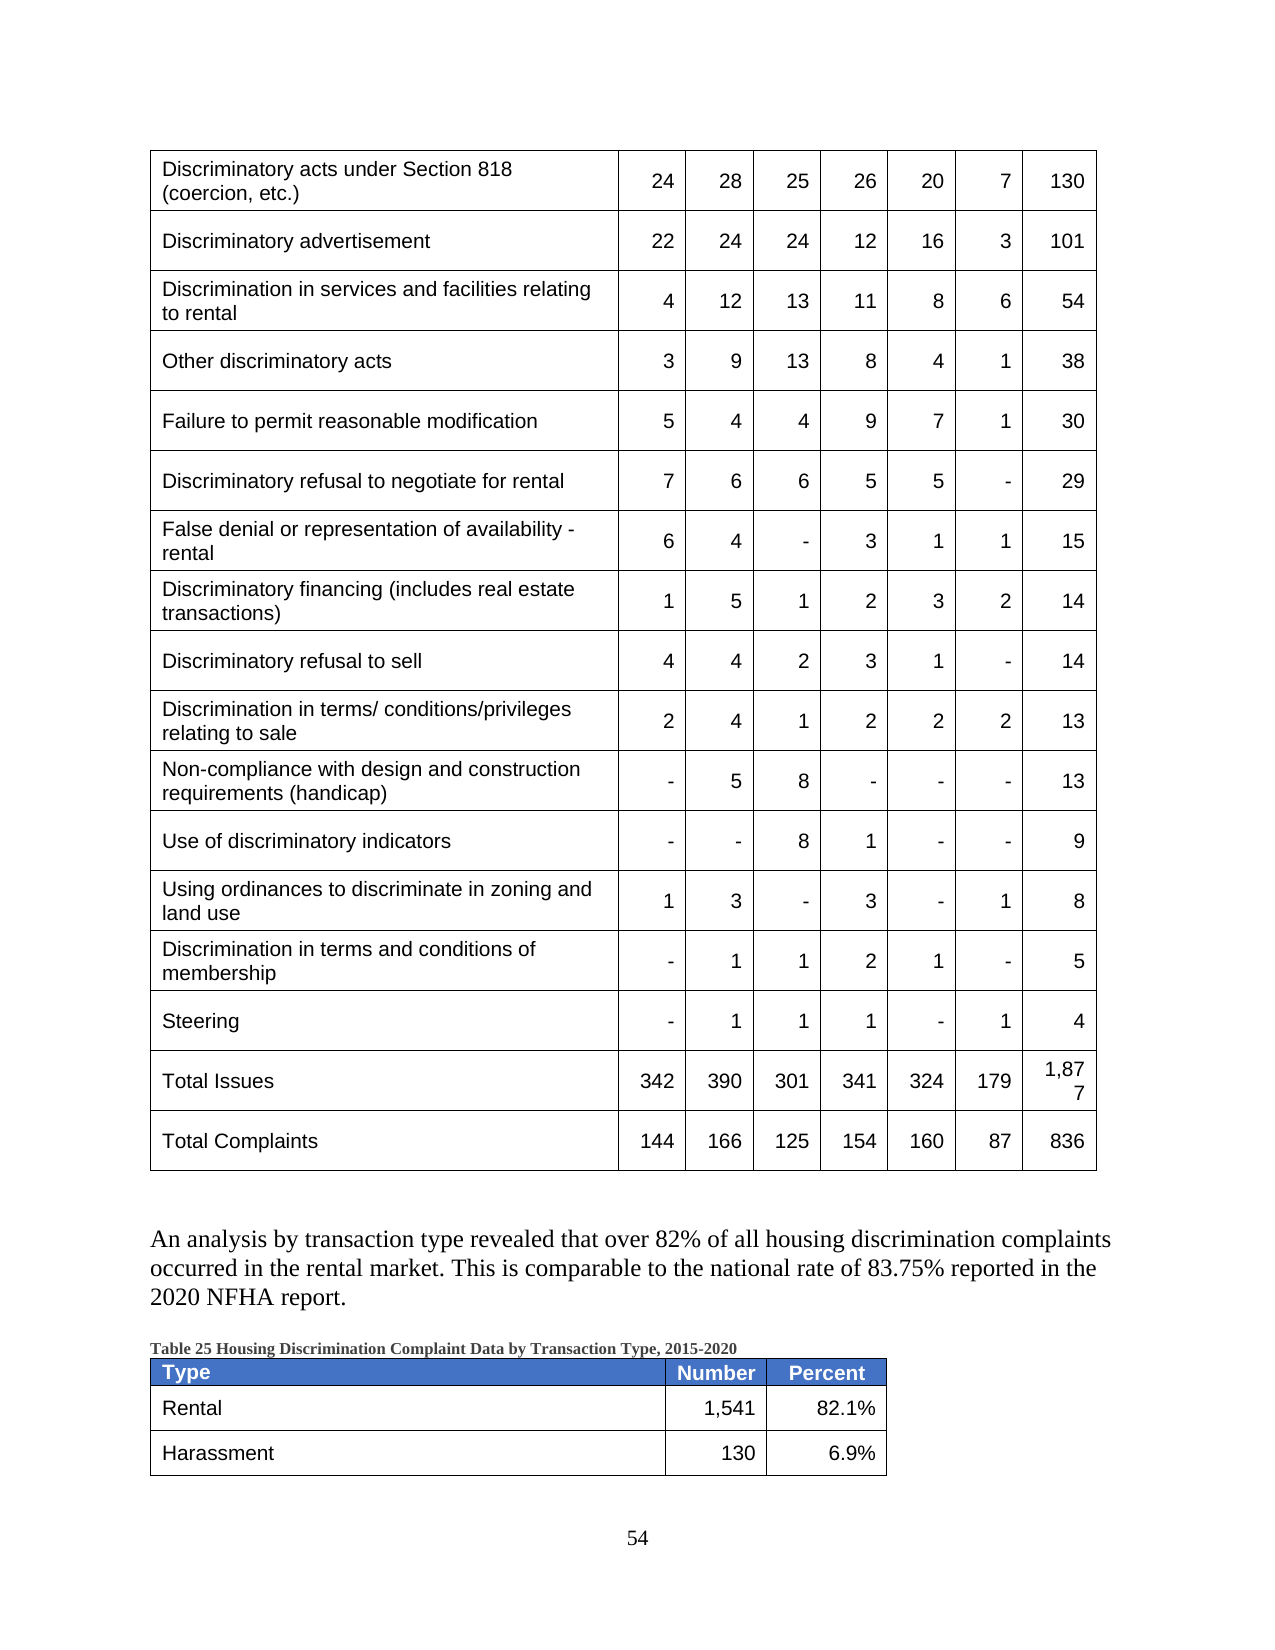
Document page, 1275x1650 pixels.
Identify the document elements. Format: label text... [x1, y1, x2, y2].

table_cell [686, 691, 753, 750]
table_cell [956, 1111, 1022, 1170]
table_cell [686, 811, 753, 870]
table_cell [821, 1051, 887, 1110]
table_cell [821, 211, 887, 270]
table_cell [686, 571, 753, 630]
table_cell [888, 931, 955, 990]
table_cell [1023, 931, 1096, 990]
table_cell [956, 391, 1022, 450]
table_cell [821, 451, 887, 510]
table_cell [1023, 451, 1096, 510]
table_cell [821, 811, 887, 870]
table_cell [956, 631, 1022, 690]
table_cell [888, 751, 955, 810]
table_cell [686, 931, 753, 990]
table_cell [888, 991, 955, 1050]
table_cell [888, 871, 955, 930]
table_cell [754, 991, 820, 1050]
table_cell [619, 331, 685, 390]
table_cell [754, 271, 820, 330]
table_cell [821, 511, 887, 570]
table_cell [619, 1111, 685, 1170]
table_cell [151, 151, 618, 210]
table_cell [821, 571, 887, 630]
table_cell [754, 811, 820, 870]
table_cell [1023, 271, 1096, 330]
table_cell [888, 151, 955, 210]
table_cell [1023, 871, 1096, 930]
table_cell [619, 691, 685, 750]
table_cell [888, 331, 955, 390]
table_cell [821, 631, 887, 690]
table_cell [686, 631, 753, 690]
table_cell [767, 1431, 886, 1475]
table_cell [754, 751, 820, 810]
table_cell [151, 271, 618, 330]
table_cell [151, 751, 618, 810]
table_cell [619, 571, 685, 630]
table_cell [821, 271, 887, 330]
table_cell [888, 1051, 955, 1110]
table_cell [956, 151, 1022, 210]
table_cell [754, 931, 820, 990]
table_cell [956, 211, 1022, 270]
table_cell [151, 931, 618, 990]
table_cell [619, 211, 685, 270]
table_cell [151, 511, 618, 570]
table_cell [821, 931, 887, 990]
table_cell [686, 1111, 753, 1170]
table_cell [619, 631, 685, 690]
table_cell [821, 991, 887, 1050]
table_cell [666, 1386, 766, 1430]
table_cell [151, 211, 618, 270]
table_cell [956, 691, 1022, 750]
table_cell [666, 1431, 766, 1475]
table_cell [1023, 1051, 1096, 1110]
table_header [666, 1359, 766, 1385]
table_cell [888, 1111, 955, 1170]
text An analysis by transaction type revealed that over 82% of all housing discrimination complaints occurred in the rental market. This is comparable to the national rate of 83.75% reported in the 2020 NFHA report. [150, 1224, 1125, 1310]
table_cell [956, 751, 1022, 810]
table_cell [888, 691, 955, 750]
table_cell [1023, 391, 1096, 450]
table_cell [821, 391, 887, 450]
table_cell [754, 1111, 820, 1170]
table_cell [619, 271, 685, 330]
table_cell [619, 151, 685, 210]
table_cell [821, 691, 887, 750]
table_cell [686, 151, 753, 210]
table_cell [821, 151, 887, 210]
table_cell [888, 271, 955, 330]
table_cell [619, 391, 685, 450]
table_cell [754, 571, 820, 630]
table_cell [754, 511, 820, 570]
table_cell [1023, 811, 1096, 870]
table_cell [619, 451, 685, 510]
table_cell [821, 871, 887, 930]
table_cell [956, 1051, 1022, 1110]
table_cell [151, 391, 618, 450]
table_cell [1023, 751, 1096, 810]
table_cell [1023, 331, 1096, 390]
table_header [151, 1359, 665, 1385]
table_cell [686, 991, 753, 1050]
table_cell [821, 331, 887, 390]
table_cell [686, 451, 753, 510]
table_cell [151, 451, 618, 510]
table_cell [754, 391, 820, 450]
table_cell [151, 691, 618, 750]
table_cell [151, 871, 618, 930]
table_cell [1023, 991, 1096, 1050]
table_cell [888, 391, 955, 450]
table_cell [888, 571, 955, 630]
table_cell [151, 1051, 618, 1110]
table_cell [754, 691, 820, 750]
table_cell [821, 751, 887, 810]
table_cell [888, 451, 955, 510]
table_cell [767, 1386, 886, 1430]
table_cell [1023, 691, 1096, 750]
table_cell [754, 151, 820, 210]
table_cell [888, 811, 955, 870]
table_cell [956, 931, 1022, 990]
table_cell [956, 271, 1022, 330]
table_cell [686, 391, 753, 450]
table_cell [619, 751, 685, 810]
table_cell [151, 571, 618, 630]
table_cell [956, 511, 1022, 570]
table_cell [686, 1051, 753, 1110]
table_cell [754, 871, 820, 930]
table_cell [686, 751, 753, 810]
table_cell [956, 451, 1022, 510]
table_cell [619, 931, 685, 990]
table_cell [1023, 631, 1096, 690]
text Table 25 Housing Discrimination Complaint Data by Transaction Type, 2015-2020 [150, 1339, 1125, 1358]
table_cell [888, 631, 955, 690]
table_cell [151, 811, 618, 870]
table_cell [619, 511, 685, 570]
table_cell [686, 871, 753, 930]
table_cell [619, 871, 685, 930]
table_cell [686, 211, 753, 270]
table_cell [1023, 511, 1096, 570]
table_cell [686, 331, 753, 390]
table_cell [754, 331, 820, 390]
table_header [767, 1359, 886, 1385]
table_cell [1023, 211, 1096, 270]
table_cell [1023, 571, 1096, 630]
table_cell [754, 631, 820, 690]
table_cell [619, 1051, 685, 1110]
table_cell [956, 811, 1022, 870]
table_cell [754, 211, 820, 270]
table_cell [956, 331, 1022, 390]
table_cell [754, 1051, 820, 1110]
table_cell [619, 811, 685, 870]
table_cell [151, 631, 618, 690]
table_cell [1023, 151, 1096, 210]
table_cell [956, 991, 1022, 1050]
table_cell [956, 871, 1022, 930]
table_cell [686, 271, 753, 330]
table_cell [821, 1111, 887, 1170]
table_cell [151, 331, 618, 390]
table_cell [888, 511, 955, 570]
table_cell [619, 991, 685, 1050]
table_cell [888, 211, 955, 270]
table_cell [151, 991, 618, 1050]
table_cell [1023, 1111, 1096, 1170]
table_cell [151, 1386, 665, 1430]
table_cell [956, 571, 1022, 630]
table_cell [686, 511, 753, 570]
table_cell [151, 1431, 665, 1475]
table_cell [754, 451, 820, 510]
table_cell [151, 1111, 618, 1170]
